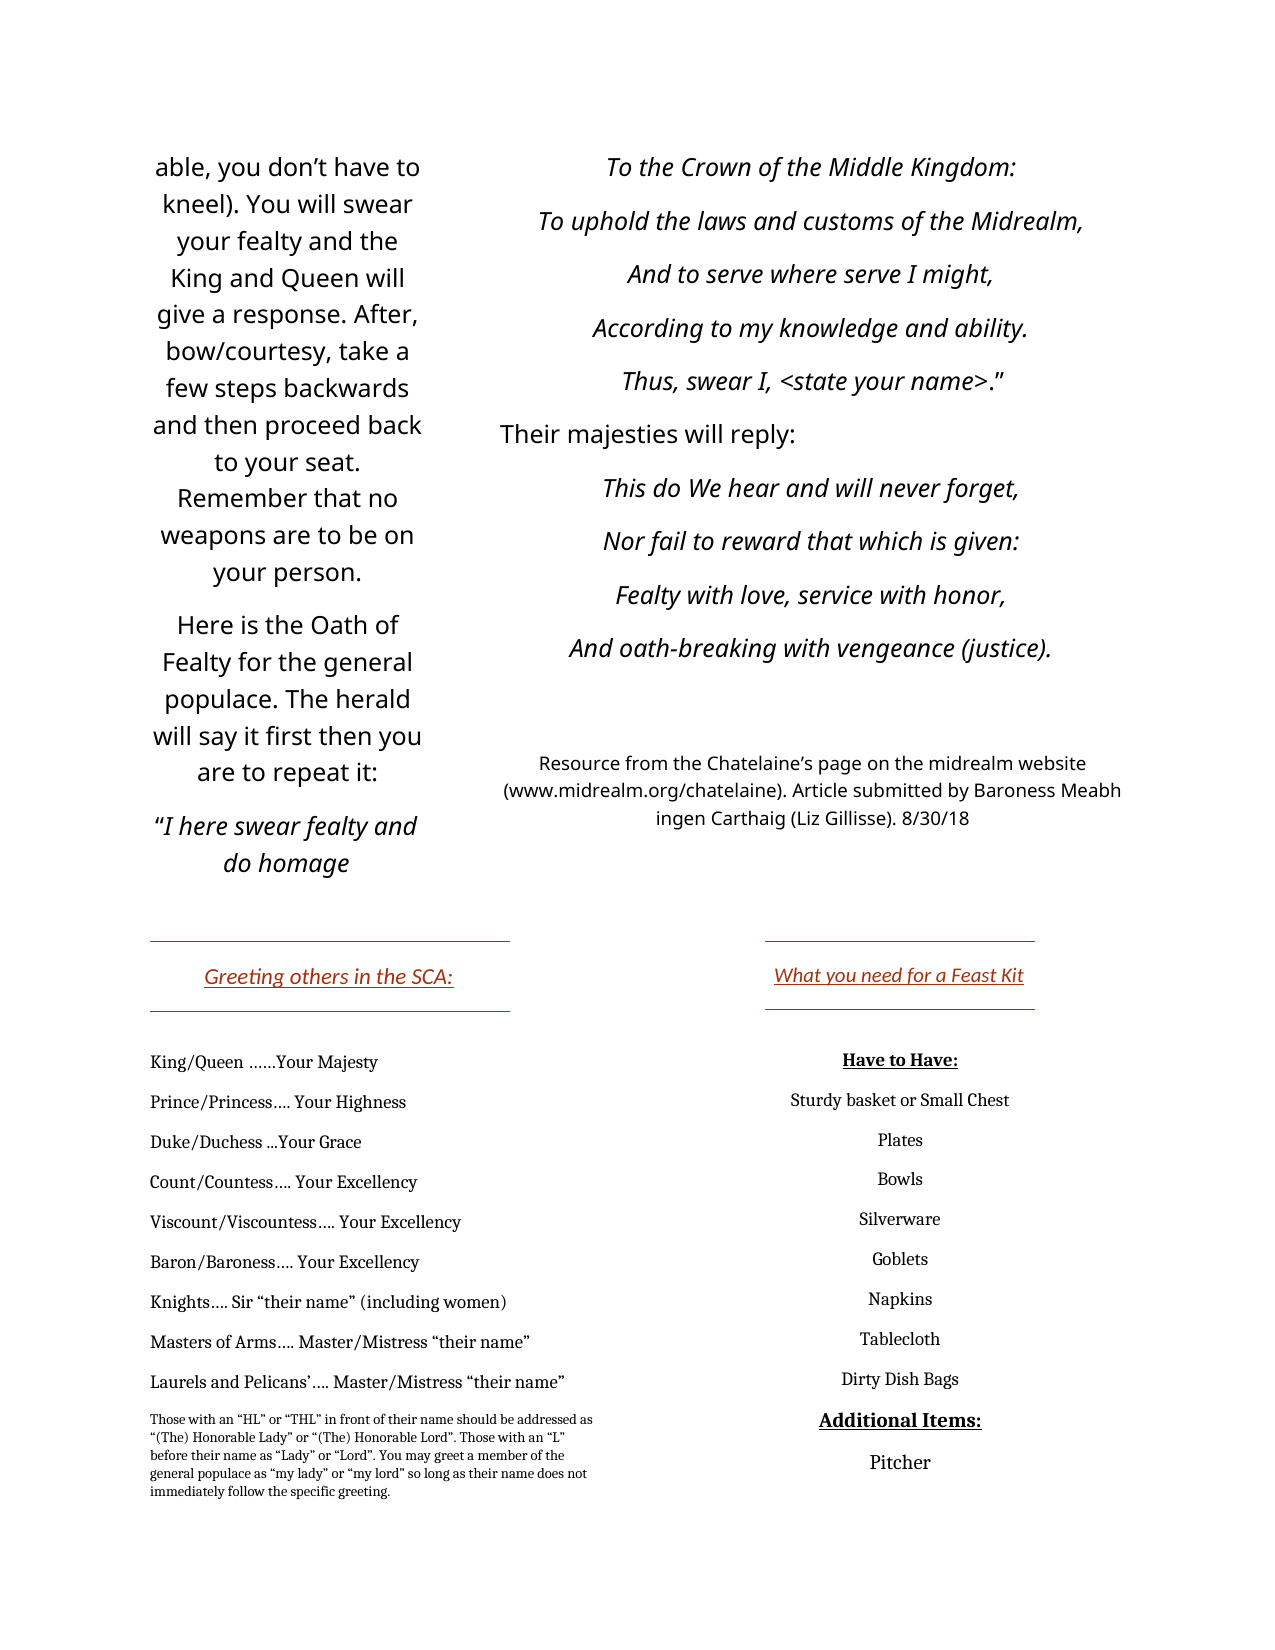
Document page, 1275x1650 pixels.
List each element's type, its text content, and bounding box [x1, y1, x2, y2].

text Have to Have: [675, 1049, 1125, 1071]
text Their majesties will reply: [500, 417, 1125, 451]
text Those with an “HL” or “THL” in front of their name should be addressed as “(The) Honorable Lady” or “(The) Honorable Lord”. Those with an “L” before their name as “Lady” or “Lord”. You may greet a member of the general populace as “my lady” or “my lord” so long as their name does not immediately follow the specific greeting. [150, 1411, 600, 1500]
text Nor fail to reward that which is given: [500, 524, 1125, 558]
text Here is the Oath of Fealty for the general populace. The herald will say it first then you are to repeat it: [150, 608, 425, 789]
text King/Queen ……Your Majesty [150, 1052, 600, 1074]
text Tablecloth [675, 1328, 1125, 1350]
text And oath-breaking with vengeance (justice). [500, 631, 1125, 665]
text According to my knowledge and ability. [500, 310, 1125, 344]
text Viscount/Viscountess…. Your Excellency [150, 1212, 600, 1233]
text Napkins [675, 1289, 1125, 1310]
text Bowls [675, 1169, 1125, 1191]
text Fealty with love, service with honor, [500, 577, 1125, 612]
text And to serve where serve I might, [500, 257, 1125, 291]
text Thus, swear I, <state your name>.” [500, 364, 1125, 398]
text Pitcher [675, 1451, 1125, 1475]
text Silverware [675, 1209, 1125, 1230]
text Prince/Princess…. Your Highness [150, 1092, 600, 1113]
text Additional Items: [675, 1408, 1125, 1432]
text Duke/Duchess ...Your Grace [150, 1132, 600, 1153]
text To the Crown of the Middle Kingdom: [500, 150, 1125, 184]
text Dirty Dish Bags [675, 1368, 1125, 1390]
text Plates [675, 1129, 1125, 1151]
text Resource from the Chatelaine’s page on the midrealm website (www.midrealm.org/chatelaine). Article submitted by Baroness Meabh ingen Carthaig (Liz Gillisse). 8/30/18 [500, 750, 1125, 831]
text Masters of Arms…. Master/Mistress “their name” [150, 1331, 600, 1353]
text “I here swear fealty and do homage [150, 808, 425, 879]
text Sturdy basket or Small Chest [675, 1089, 1125, 1111]
text Knights…. Sir “their name” (including women) [150, 1291, 600, 1313]
text What you need for a Feast Kit [765, 942, 1035, 1009]
text Count/Countess…. Your Excellency [150, 1172, 600, 1193]
text Goblets [675, 1249, 1125, 1270]
text To uphold the laws and customs of the Midrealm, [500, 203, 1125, 237]
text Baron/Baroness…. Your Excellency [150, 1252, 600, 1273]
text Greeting others in the SCA: [150, 942, 510, 1011]
text This do We hear and will never forget, [500, 471, 1125, 505]
text Laurels and Pelicans’…. Master/Mistress “their name” [150, 1371, 600, 1393]
